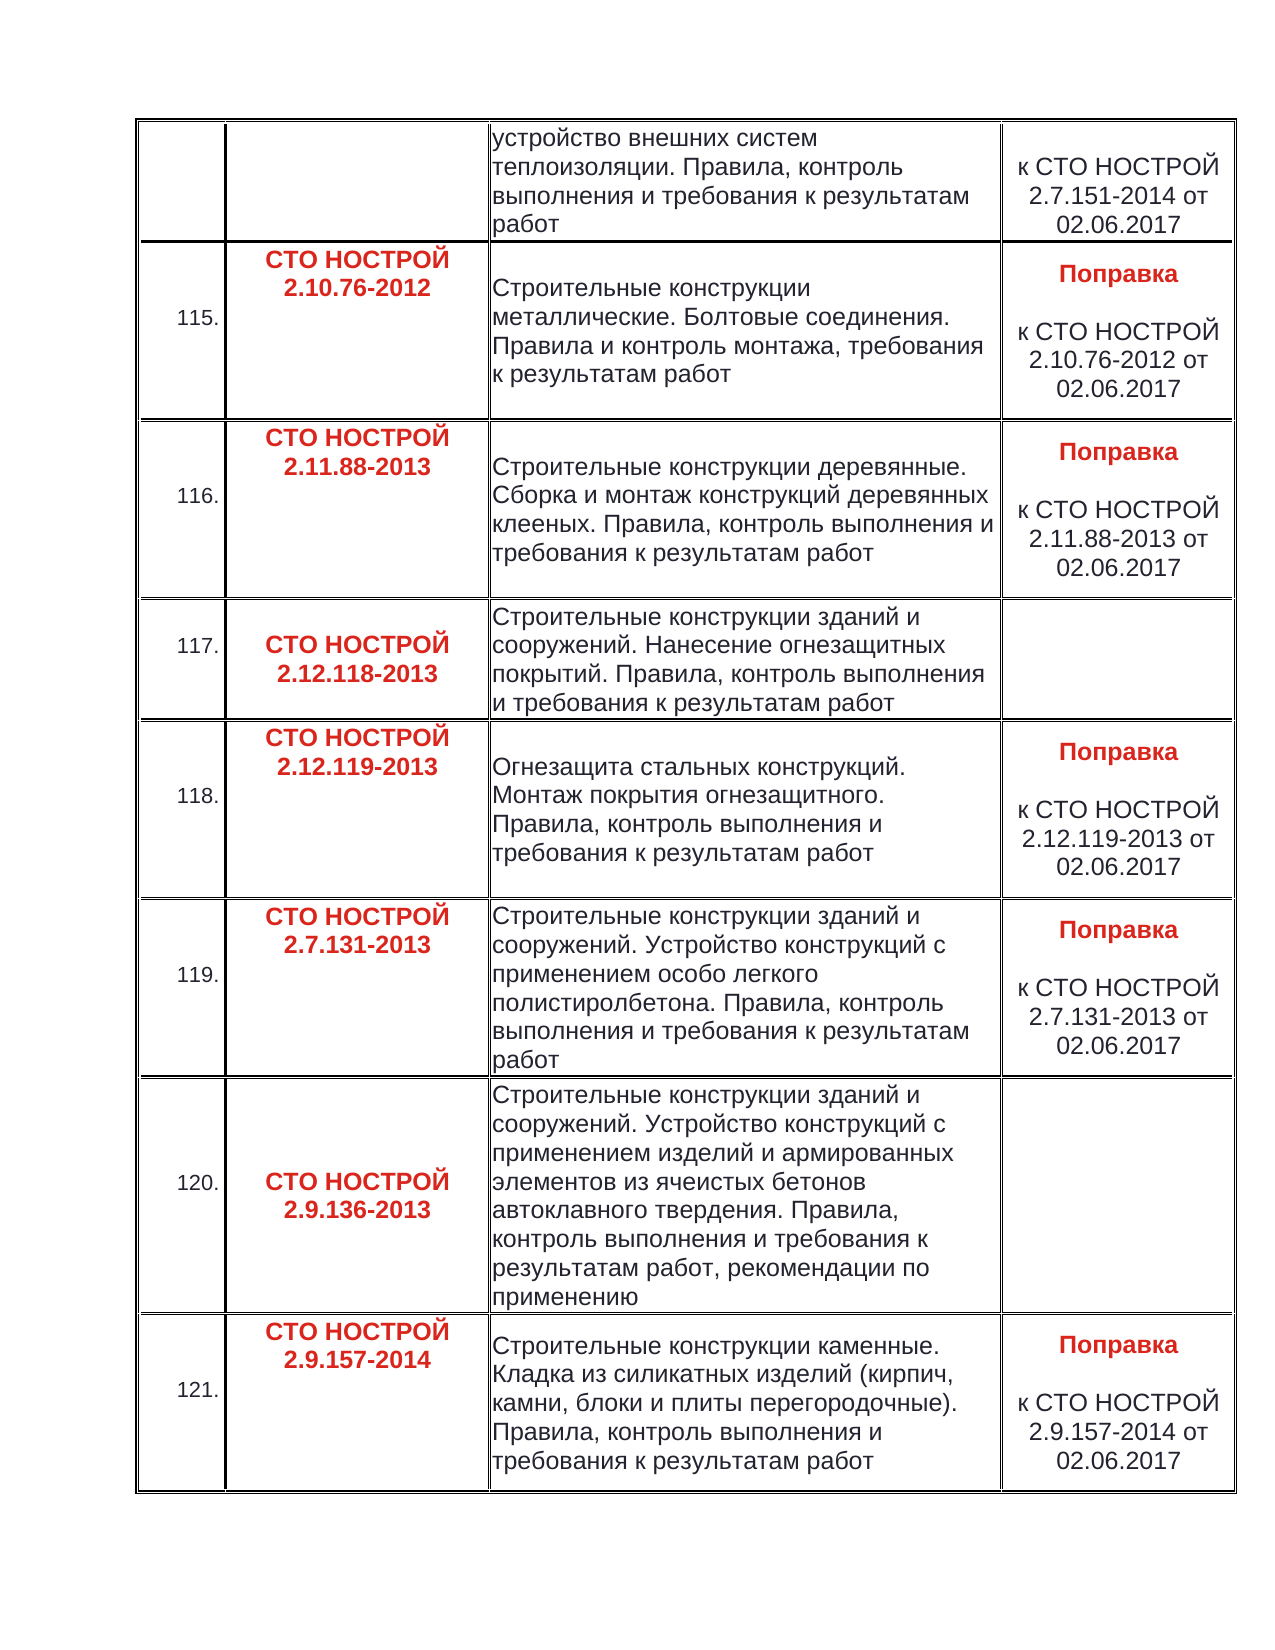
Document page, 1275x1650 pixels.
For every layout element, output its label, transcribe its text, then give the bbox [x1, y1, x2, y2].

table_cell СТО НОСТРОЙ 2.9.136-2013 [227, 1079, 488, 1312]
table_cell [1002, 597, 1235, 718]
table_cell СТО НОСТРОЙ 2.12.118-2013 [227, 600, 488, 718]
table_cell Строительные конструкции зданий и сооружений. Устройство конструкций с применением особо легкого полистиролбетона. Правила, контроль выполнения и требования к результатам работ [491, 900, 1000, 1075]
table_cell [137, 897, 225, 1075]
table_cell [139, 718, 224, 897]
table_cell Поправка к СТО НОСТРОЙ 2.7.131-2013 от 02.06.2017 [1002, 897, 1235, 1075]
table_cell СТО НОСТРОЙ 2.10.76-2012 [227, 243, 488, 418]
table_cell Строительные конструкции деревянные. Сборка и монтаж конструкций деревянных клееных. Правила, контроль выполнения и требования к результатам работ [491, 422, 1000, 597]
table_cell [139, 1075, 224, 1312]
table_cell [139, 418, 224, 597]
table_cell Поправка к СТО НОСТРОЙ 2.10.76-2012 от 02.06.2017 [1003, 240, 1234, 418]
table_cell [137, 597, 225, 718]
table_cell Поправка к СТО НОСТРОЙ 2.12.119-2013 от 02.06.2017 [1003, 718, 1234, 897]
table_cell Поправка к СТО НОСТРОЙ 2.9.157-2014 от 02.06.2017 [1002, 1312, 1235, 1490]
table_cell [137, 1312, 225, 1490]
table_cell Строительные конструкции зданий и сооружений. Устройство конструкций с применением изделий и армированных элементов из ячеистых бетонов автоклавного твердения. Правила, контроль выполнения и требования к результатам работ, рекомендации по применению [491, 1079, 1000, 1312]
table_cell Поправка к СТО НОСТРОЙ 2.11.88-2013 от 02.06.2017 [1003, 418, 1234, 597]
table_cell СТО НОСТРОЙ 2.11.88-2013 [227, 422, 488, 597]
table_cell СТО НОСТРОЙ 2.12.119-2013 [227, 722, 488, 897]
table_cell СТО НОСТРОЙ 2.9.157-2014 [225, 1315, 489, 1490]
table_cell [1002, 122, 1234, 240]
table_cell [490, 122, 1002, 240]
table_cell Строительные конструкции металлические. Болтовые соединения. Правила и контроль монтажа, требования к результатам работ [491, 243, 1000, 418]
table_cell [139, 240, 224, 418]
table_cell [1003, 1075, 1234, 1312]
table_cell Строительные конструкции зданий и сооружений. Нанесение огнезащитных покрытий. Правила, контроль выполнения и требования к результатам работ [491, 600, 1000, 718]
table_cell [225, 122, 489, 240]
table_cell Строительные конструкции каменные. Кладка из силикатных изделий (кирпич, камни, блоки и плиты перегородочные). Правила, контроль выполнения и требования к результатам работ [490, 1315, 1002, 1490]
table_cell Огнезащита стальных конструкций. Монтаж покрытия огнезащитного. Правила, контроль выполнения и требования к результатам работ [491, 722, 1000, 897]
table_cell СТО НОСТРОЙ 2.7.131-2013 [227, 900, 488, 1075]
table_cell [139, 122, 225, 240]
